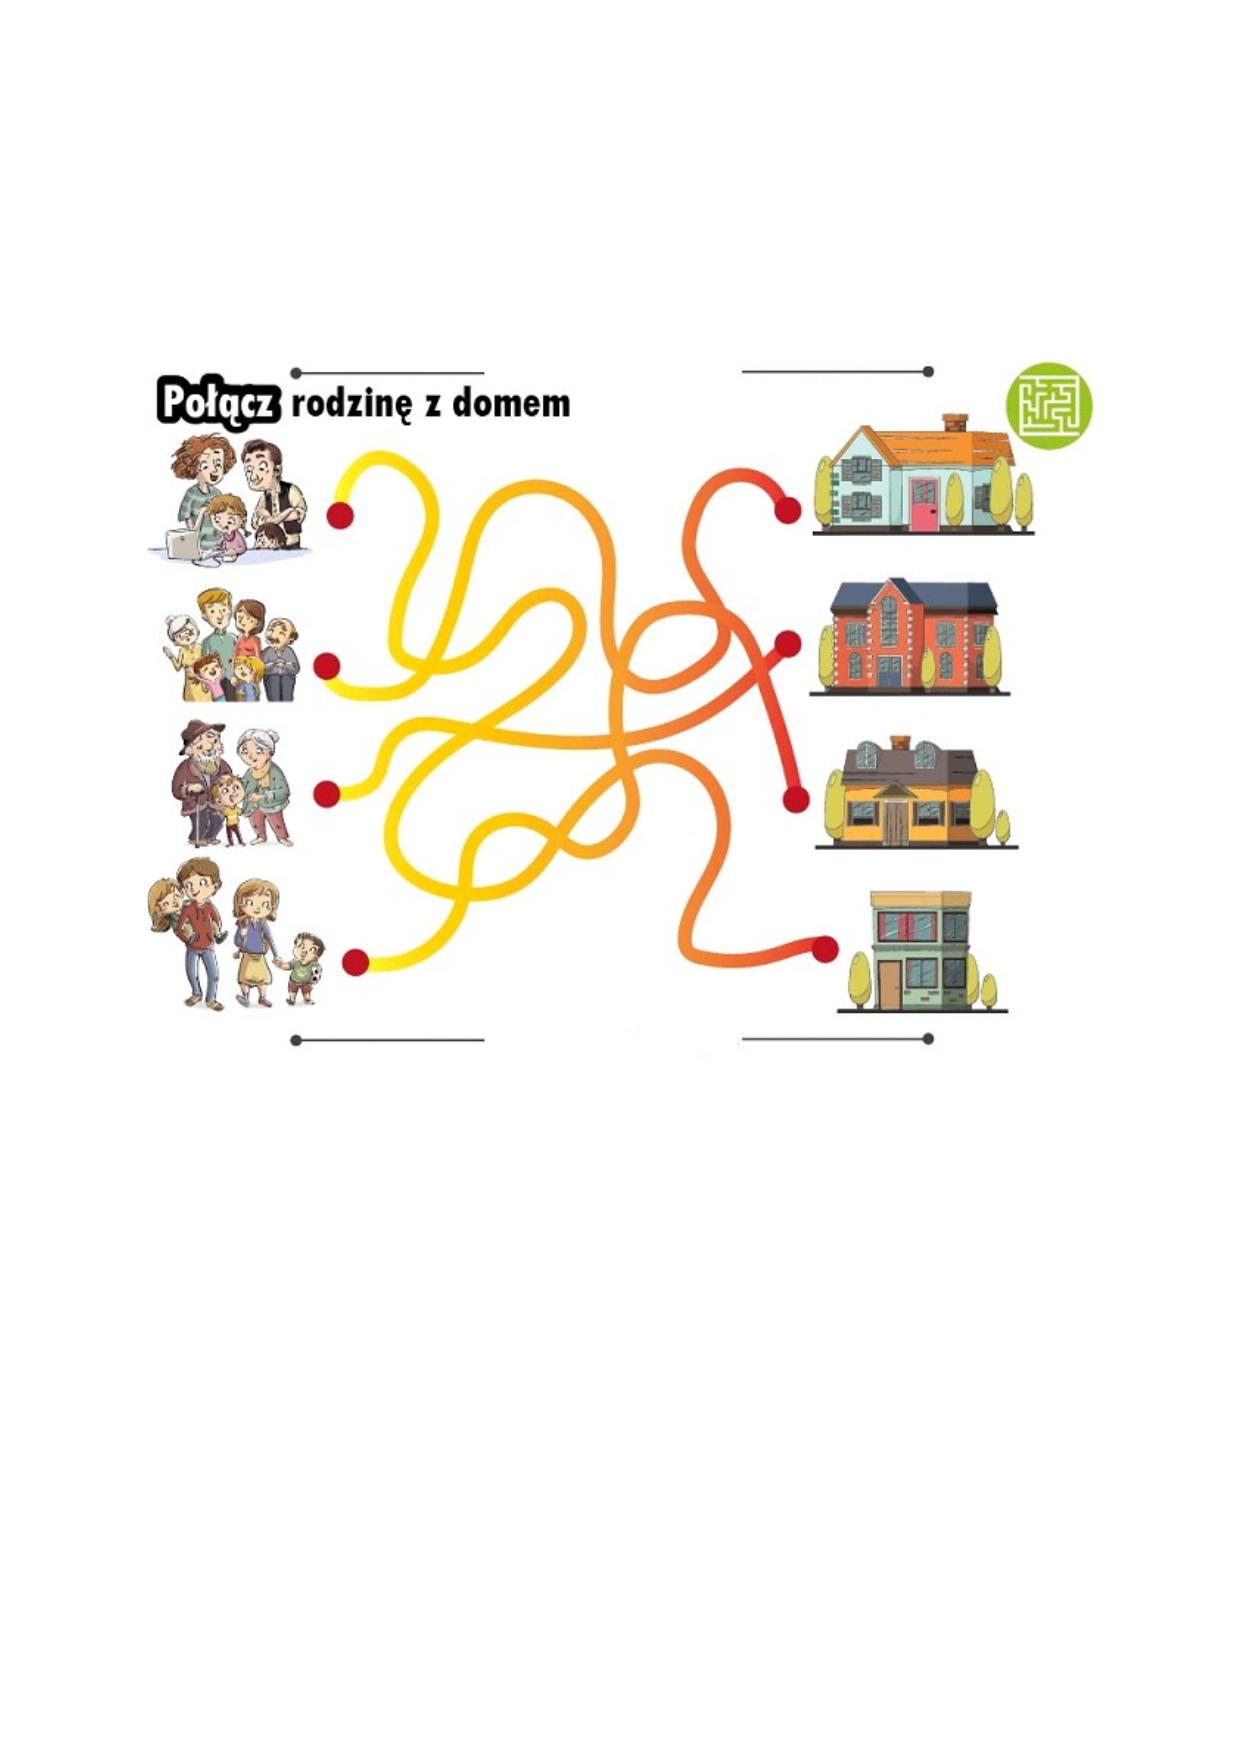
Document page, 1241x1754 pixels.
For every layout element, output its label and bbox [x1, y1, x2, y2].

picture [147, 147, 1093, 1202]
